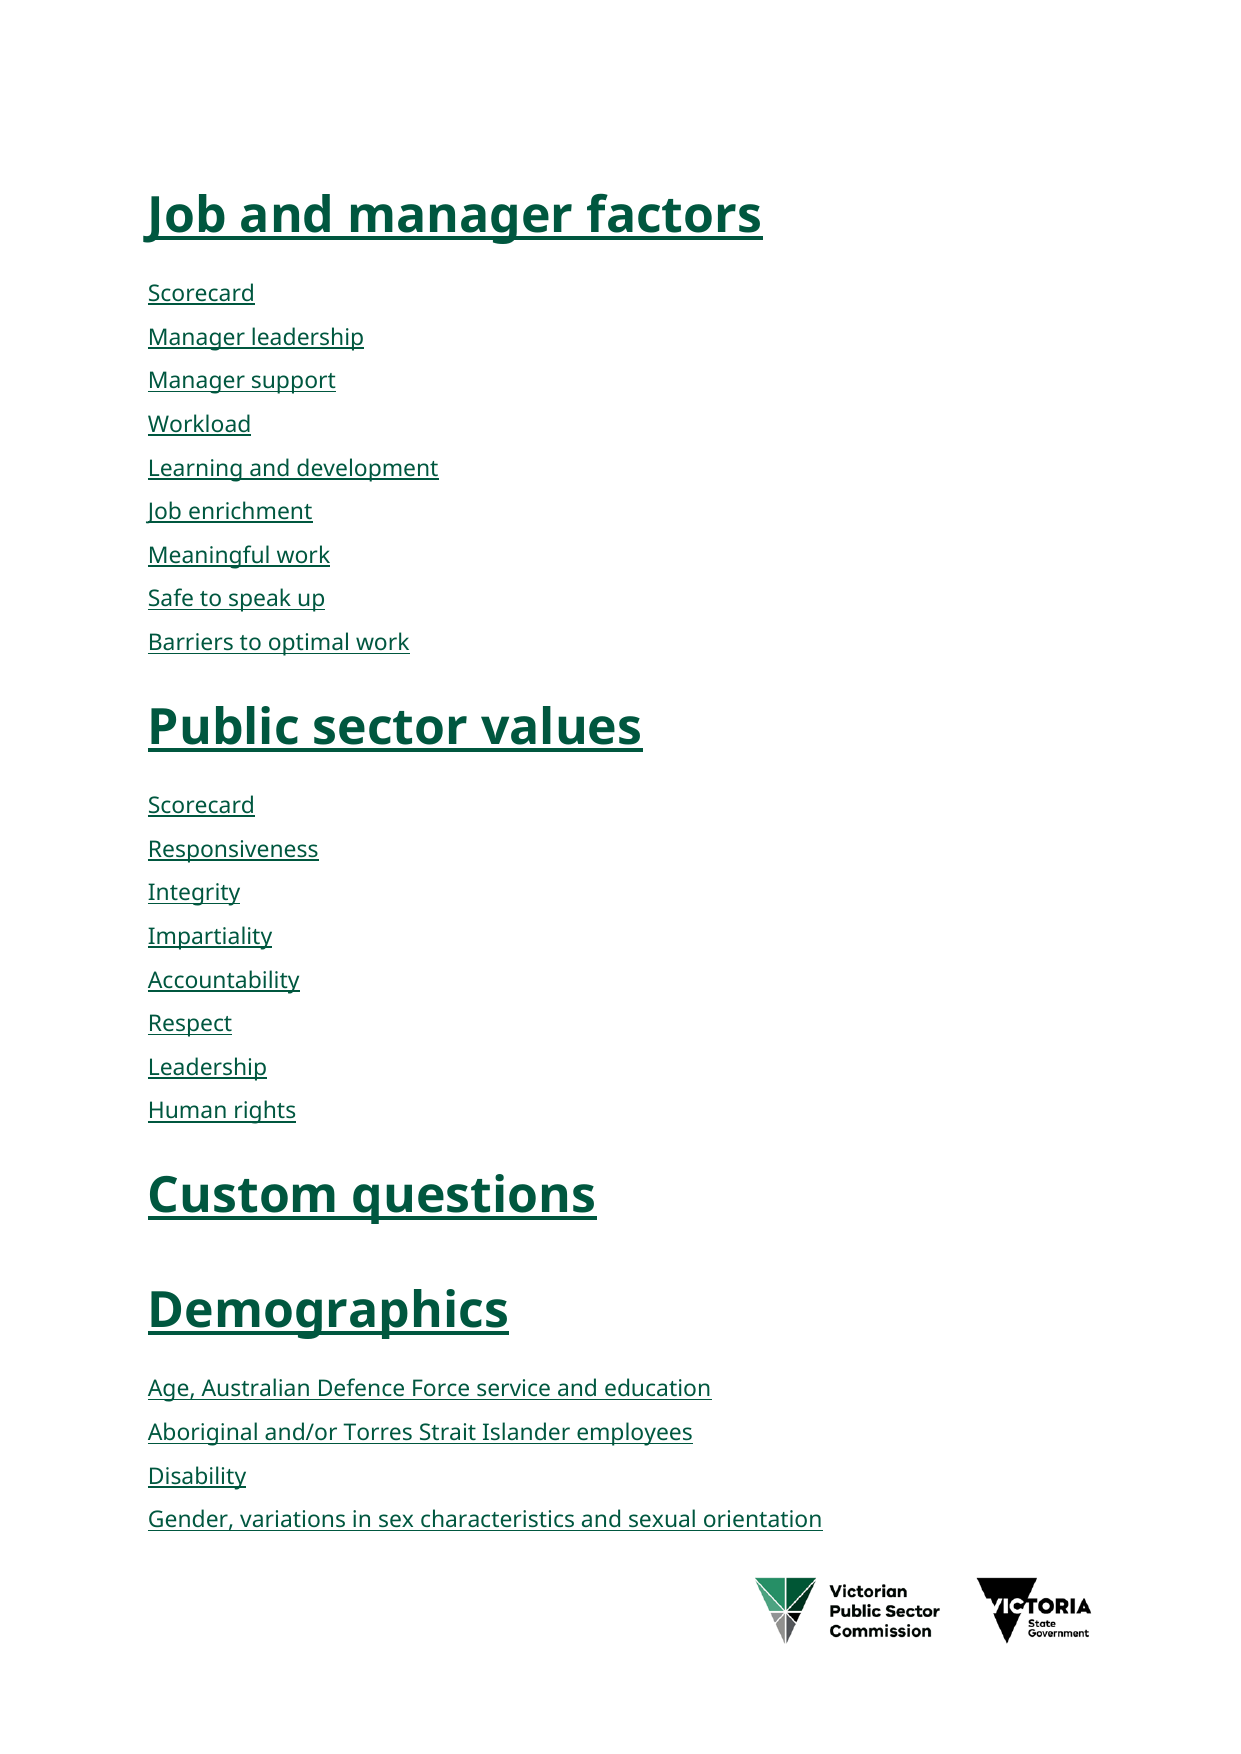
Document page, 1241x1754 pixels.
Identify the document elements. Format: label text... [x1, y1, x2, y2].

text Scorecard [148, 277, 1092, 308]
text Respect [148, 1007, 1092, 1038]
text Disability [148, 1460, 1092, 1491]
subtitle Demographics [148, 1274, 1092, 1342]
text Leadership [148, 1051, 1092, 1082]
text Barriers to optimal work [148, 626, 1092, 657]
text Responsiveness [148, 833, 1092, 864]
text Scorecard [148, 789, 1092, 820]
text Age, Australian Defence Force service and education [148, 1372, 1092, 1404]
text Manager support [148, 364, 1092, 395]
text Manager leadership [148, 321, 1092, 352]
subtitle Public sector values [148, 691, 1092, 759]
text Integrity [148, 876, 1092, 907]
text Impartiality [148, 920, 1092, 951]
text Accountability [148, 963, 1092, 995]
subtitle Custom questions [148, 1159, 1092, 1227]
text Job enrichment [148, 495, 1092, 526]
text Learning and development [148, 451, 1092, 483]
text Meaningful work [148, 539, 1092, 570]
text Gender, variations in sex characteristics and sexual orientation [148, 1503, 1092, 1534]
text Human rights [148, 1094, 1092, 1126]
picture [754, 1577, 1093, 1645]
subtitle Job and manager factors [148, 178, 1092, 247]
text Workload [148, 408, 1092, 439]
text Aboriginal and/or Torres Strait Islander employees [148, 1416, 1092, 1447]
text Safe to speak up [148, 582, 1092, 614]
